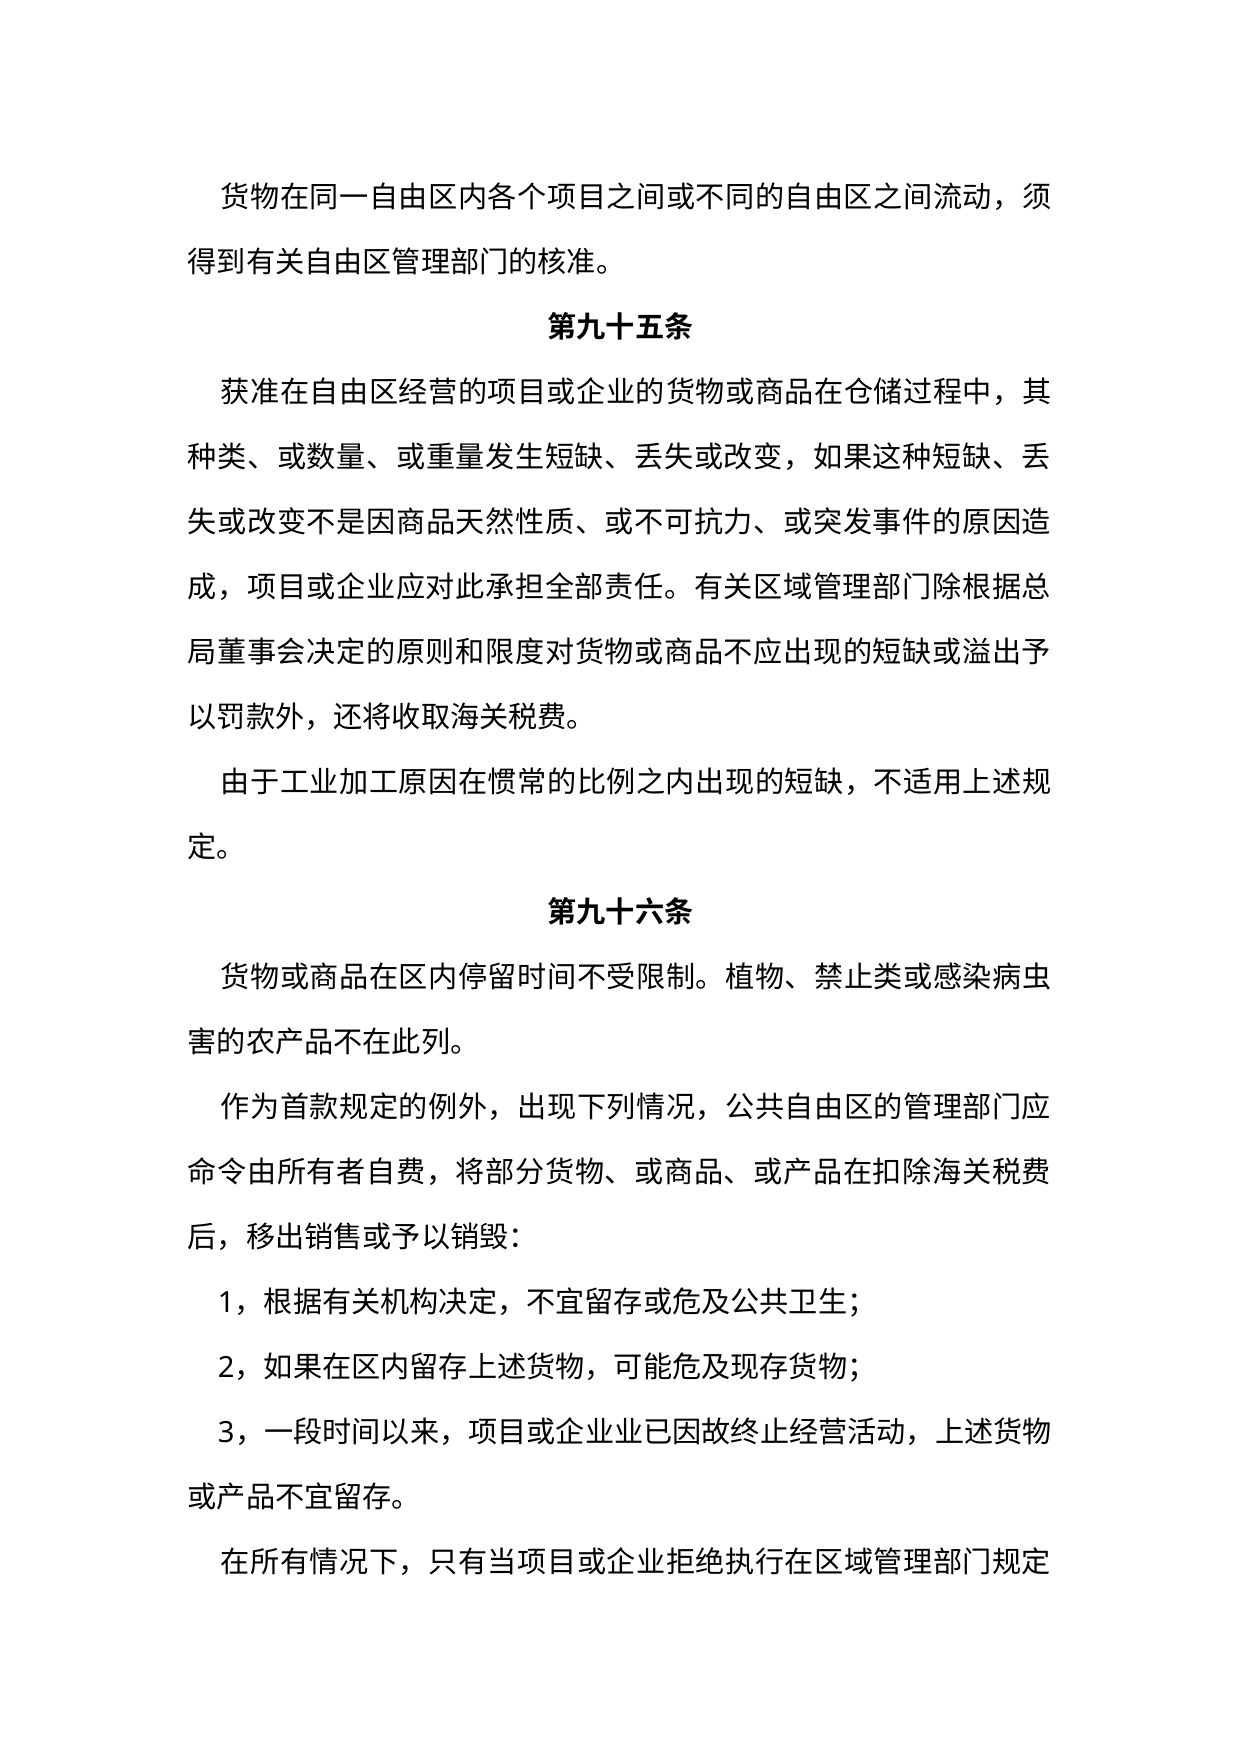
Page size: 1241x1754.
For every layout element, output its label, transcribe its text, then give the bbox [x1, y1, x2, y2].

text 第九十六条 [187, 877, 1053, 942]
text 货物在同一自由区内各个项目之间或不同的自由区之间流动，须得到有关自由区管理部门的核准。 [187, 162, 1053, 292]
text 作为首款规定的例外，出现下列情况，公共自由区的管理部门应命令由所有者自费，将部分货物、或商品、或产品在扣除海关税费后，移出销售或予以销毁： [187, 1072, 1053, 1267]
text 3，一段时间以来，项目或企业业已因故终止经营活动，上述货物或产品不宜留存。 [187, 1397, 1053, 1527]
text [187, 1527, 1053, 1592]
text 第九十五条 [187, 292, 1053, 357]
text 获准在自由区经营的项目或企业的货物或商品在仓储过程中，其种类、或数量、或重量发生短缺、丢失或改变，如果这种短缺、丢失或改变不是因商品天然性质、或不可抗力、或突发事件的原因造成，项目或企业应对此承担全部责任。有关区域管理部门除根据总局董事会决定的原则和限度对货物或商品不应出现的短缺或溢出予以罚款外，还将收取海关税费。 [187, 357, 1053, 747]
text 由于工业加工原因在惯常的比例之内出现的短缺，不适用上述规定。 [187, 747, 1053, 877]
text 1，根据有关机构决定，不宜留存或危及公共卫生； [187, 1267, 1053, 1332]
text 货物或商品在区内停留时间不受限制。植物、禁止类或感染病虫害的农产品不在此列。 [187, 942, 1053, 1072]
text 2，如果在区内留存上述货物，可能危及现存货物； [187, 1332, 1053, 1397]
